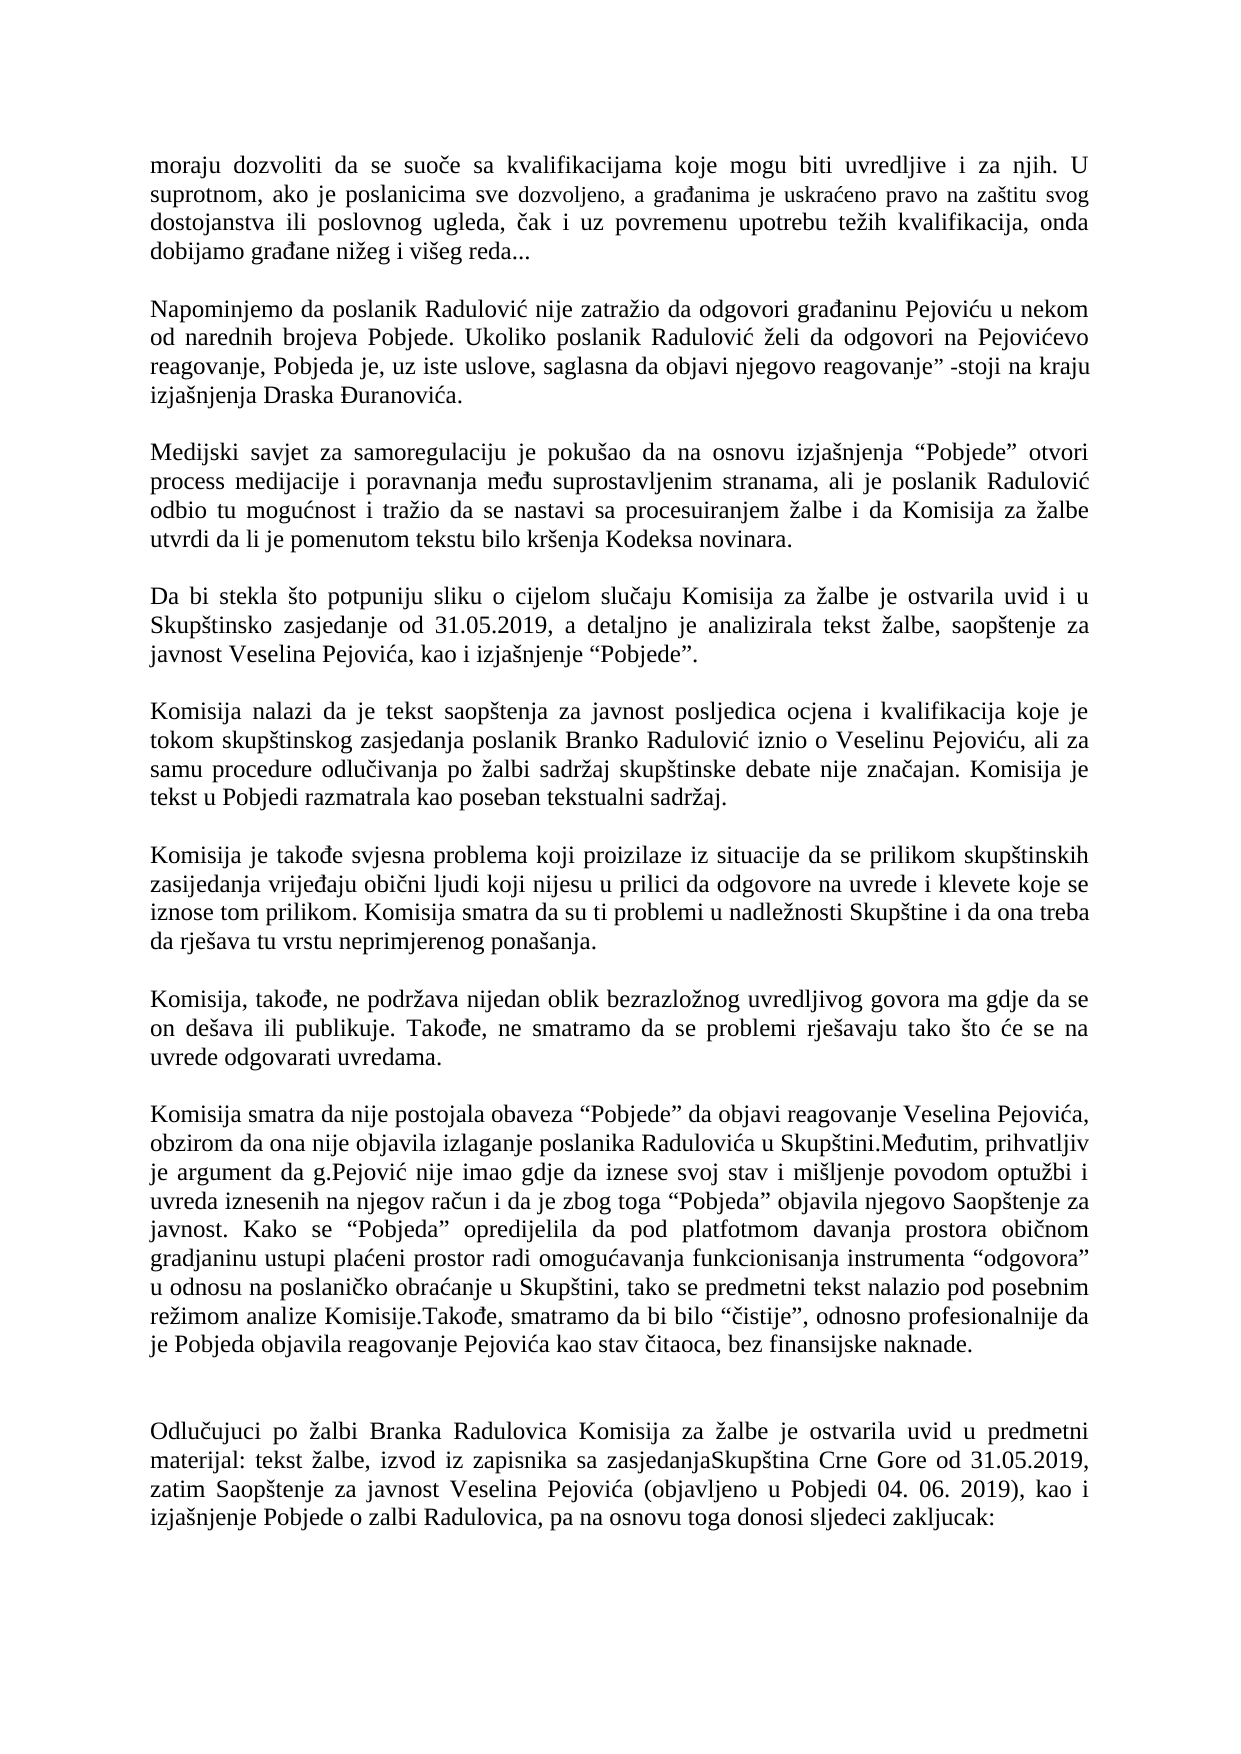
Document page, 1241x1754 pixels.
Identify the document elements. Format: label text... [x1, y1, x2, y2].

text Napominjemo da poslanik Radulović nije zatražio da odgovori građaninu Pejoviću u nekom od narednih brojeva Pobjede. Ukoliko poslanik Radulović želi da odgovori na Pejovićevo reagovanje, Pobjeda je, uz iste uslove, saglasna da objavi njegovo reagovanje” -stoji na kraju izjašnjenja Draska Đuranovića. [150, 294, 1090, 409]
text Komisija je takođe svjesna problema koji proizilaze iz situacije da se prilikom skupštinskih zasijedanja vrijeđaju obični ljudi koji nijesu u prilici da odgovore na uvrede i klevete koje se iznose tom prilikom. Komisija smatra da su ti problemi u nadležnosti Skupštine i da ona treba da rješava tu vrstu neprimjerenog ponašanja. [150, 840, 1090, 955]
text Komisija smatra da nije postojala obaveza “Pobjede” da objavi reagovanje Veselina Pejovića, obzirom da ona nije objavila izlaganje poslanika Radulovića u Skupštini.Međutim, prihvatljiv je argument da g.Pejović nije imao gdje da iznese svoj stav i mišljenje povodom optužbi i uvreda iznesenih na njegov račun i da je zbog toga “Pobjeda” objavila njegovo Saopštenje za javnost. Kako se “Pobjeda” opredijelila da pod platfotmom davanja prostora običnom gradjaninu ustupi plaćeni prostor radi omogućavanja funkcionisanja instrumenta “odgovora” u odnosu na poslaničko obraćanje u Skupštini, tako se predmetni tekst nalazio pod posebnim režimom analize Komisije.Takođe, smatramo da bi bilo “čistije”, odnosno profesionalnije da je Pobjeda objavila reagovanje Pejovića kao stav čitaoca, bez finansijske naknade. [150, 1099, 1090, 1358]
text Komisija, takođe, ne podržava nijedan oblik bezrazložnog uvredljivog govora ma gdje da se on dešava ili publikuje. Takođe, ne smatramo da se problemi rješavaju tako što će se na uvrede odgovarati uvredama. [150, 984, 1090, 1070]
text Da bi stekla što potpuniju sliku o cijelom slučaju Komisija za žalbe je ostvarila uvid i u Skupštinsko zasjedanje od 31.05.2019, a detaljno je analizirala tekst žalbe, saopštenje za javnost Veselina Pejovića, kao i izjašnjenje “Pobjede”. [150, 581, 1090, 667]
text Komisija nalazi da je tekst saopštenja za javnost posljedica ocjena i kvalifikacija koje je tokom skupštinskog zasjedanja poslanik Branko Radulović iznio o Veselinu Pejoviću, ali za samu procedure odlučivanja po žalbi sadržaj skupštinske debate nije značajan. Komisija je tekst u Pobjedi razmatrala kao poseban tekstualni sadržaj. [150, 696, 1090, 811]
text Medijski savjet za samoregulaciju je pokušao da na osnovu izjašnjenja “Pobjede” otvori process medijacije i poravnanja među suprostavljenim stranama, ali je poslanik Radulović odbio tu mogućnost i tražio da se nastavi sa procesuiranjem žalbe i da Komisija za žalbe utvrdi da li je pomenutom tekstu bilo kršenja Kodeksa novinara. [150, 437, 1090, 552]
text Odlučujuci po žalbi Branka Radulovica Komisija za žalbe je ostvarila uvid u predmetni materijal: tekst žalbe, izvod iz zapisnika sa zasjedanjaSkupština Crne Gore od 31.05.2019, zatim Saopštenje za javnost Veselina Pejovića (objavljeno u Pobjedi 04. 06. 2019), kao i izjašnjenje Pobjede o zalbi Radulovica, pa na osnovu toga donosi sljedeci zakljucak: [150, 1416, 1090, 1531]
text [150, 150, 1090, 265]
